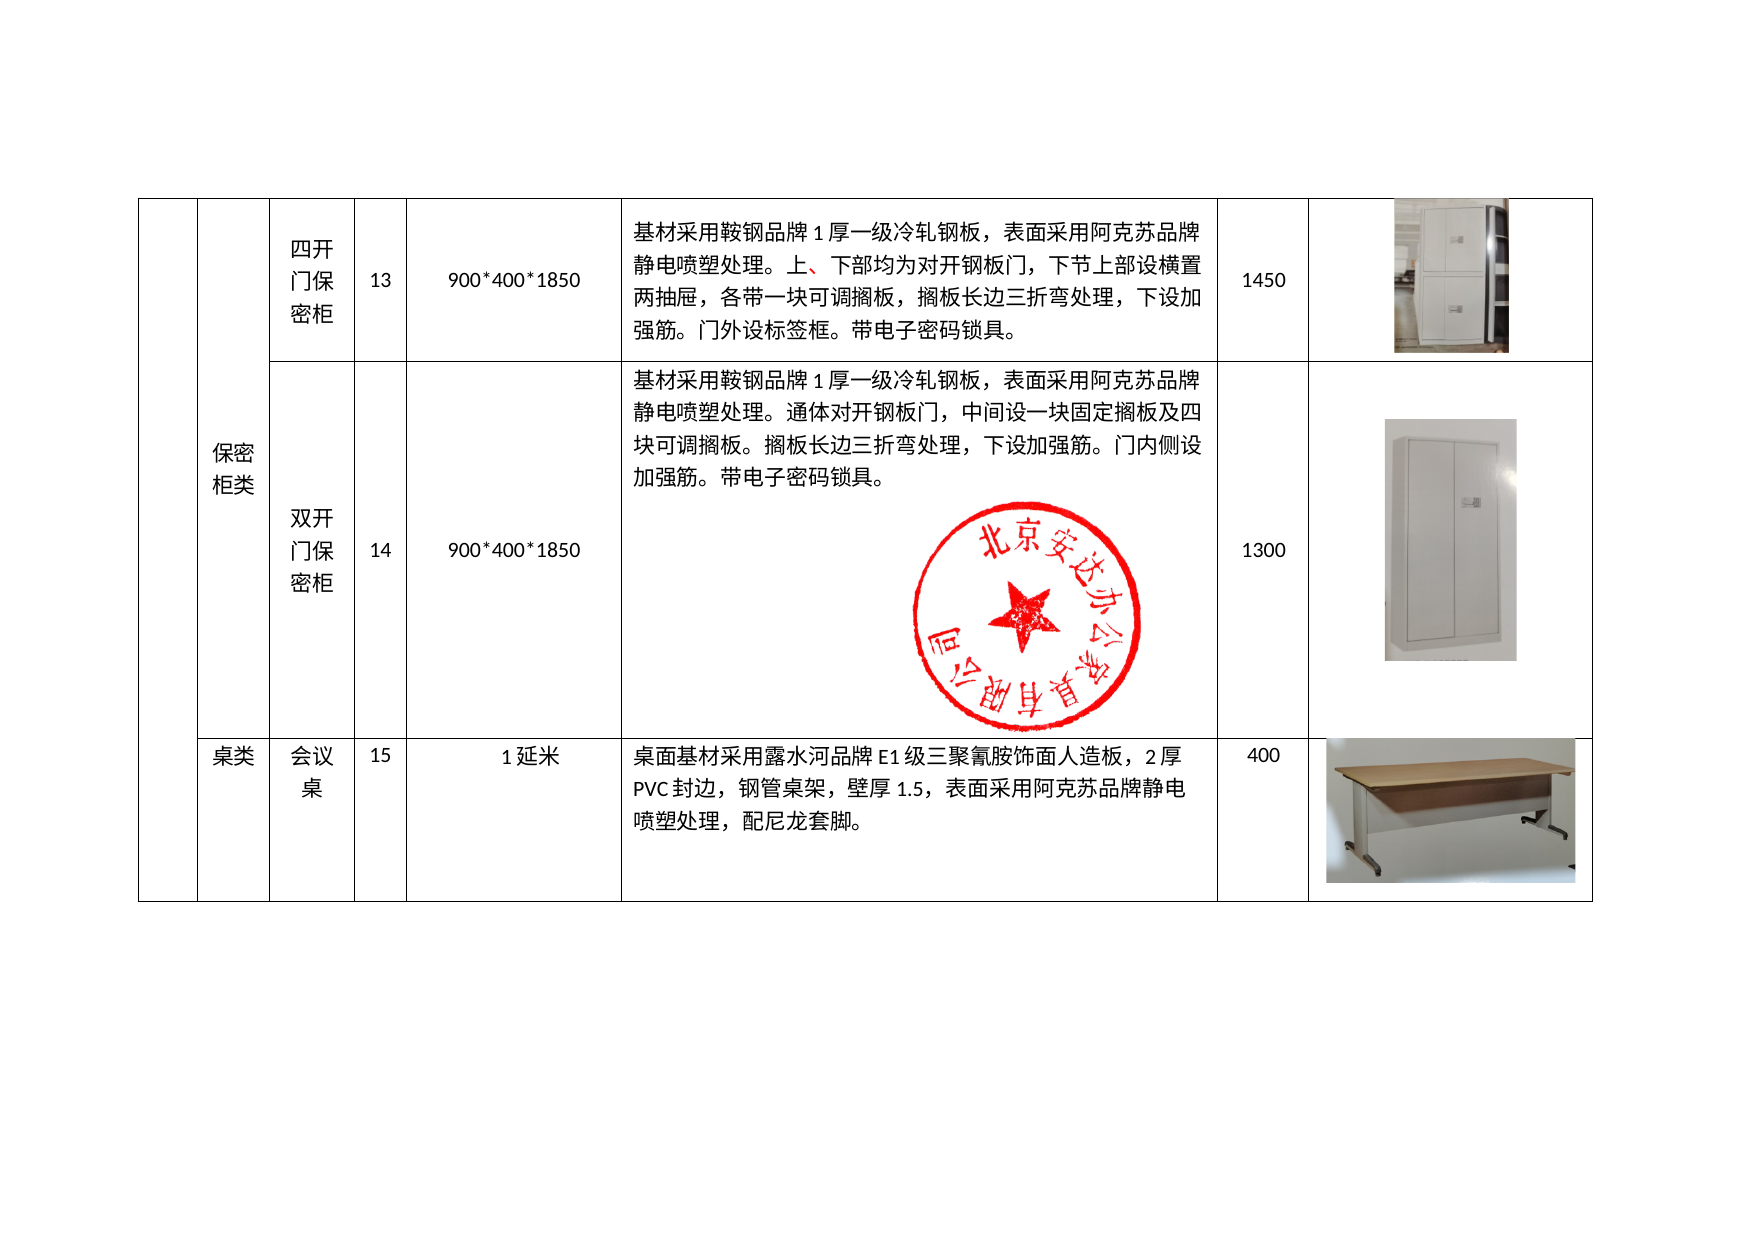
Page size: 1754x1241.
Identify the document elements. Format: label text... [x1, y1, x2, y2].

table_cell 保密柜类 [198, 199, 269, 737]
table_cell 900*400*1850 [407, 199, 621, 361]
table_cell 1450 [1218, 199, 1308, 361]
table_cell 13 [355, 199, 406, 361]
table_cell 14 [355, 362, 406, 737]
picture [908, 495, 1145, 738]
picture [1326, 738, 1576, 883]
table_cell [1309, 739, 1592, 901]
table_cell 桌类 [198, 739, 269, 901]
table_cell 基材采用鞍钢品牌1厚一级冷轧钢板，表面采用阿克苏品牌静电喷塑处理。上、下部均为对开钢板门，下节上部设横置两抽屉，各带一块可调搁板，搁板长边三折弯处理，下设加强筋。门外设标签框。带电子密码锁具。 [622, 199, 1217, 361]
table_cell [1309, 199, 1592, 361]
table_cell 桌面基材采用露水河品牌E1级三聚氰胺饰面人造板，2厚PVC封边，钢管桌架，壁厚1.5，表面采用阿克苏品牌静电喷塑处理，配尼龙套脚。 [622, 739, 1217, 901]
table_cell [1309, 362, 1592, 737]
table_cell 基材采用鞍钢品牌1厚一级冷轧钢板，表面采用阿克苏品牌静电喷塑处理。通体对开钢板门，中间设一块固定搁板及四块可调搁板。搁板长边三折弯处理，下设加强筋。门内侧设加强筋。带电子密码锁具。 [622, 362, 1217, 737]
table_cell 四开门保密柜 [270, 199, 354, 361]
picture [1395, 199, 1509, 352]
picture [1384, 419, 1517, 661]
table_cell 400 [1218, 739, 1308, 901]
table_cell 1300 [1218, 362, 1308, 737]
table_cell 900*400*1850 [407, 362, 621, 737]
table_cell 会议桌 [270, 739, 354, 901]
table_cell 15 [355, 739, 406, 901]
table_cell 1延米 [407, 739, 621, 901]
table_cell 双开门保密柜 [270, 362, 354, 737]
